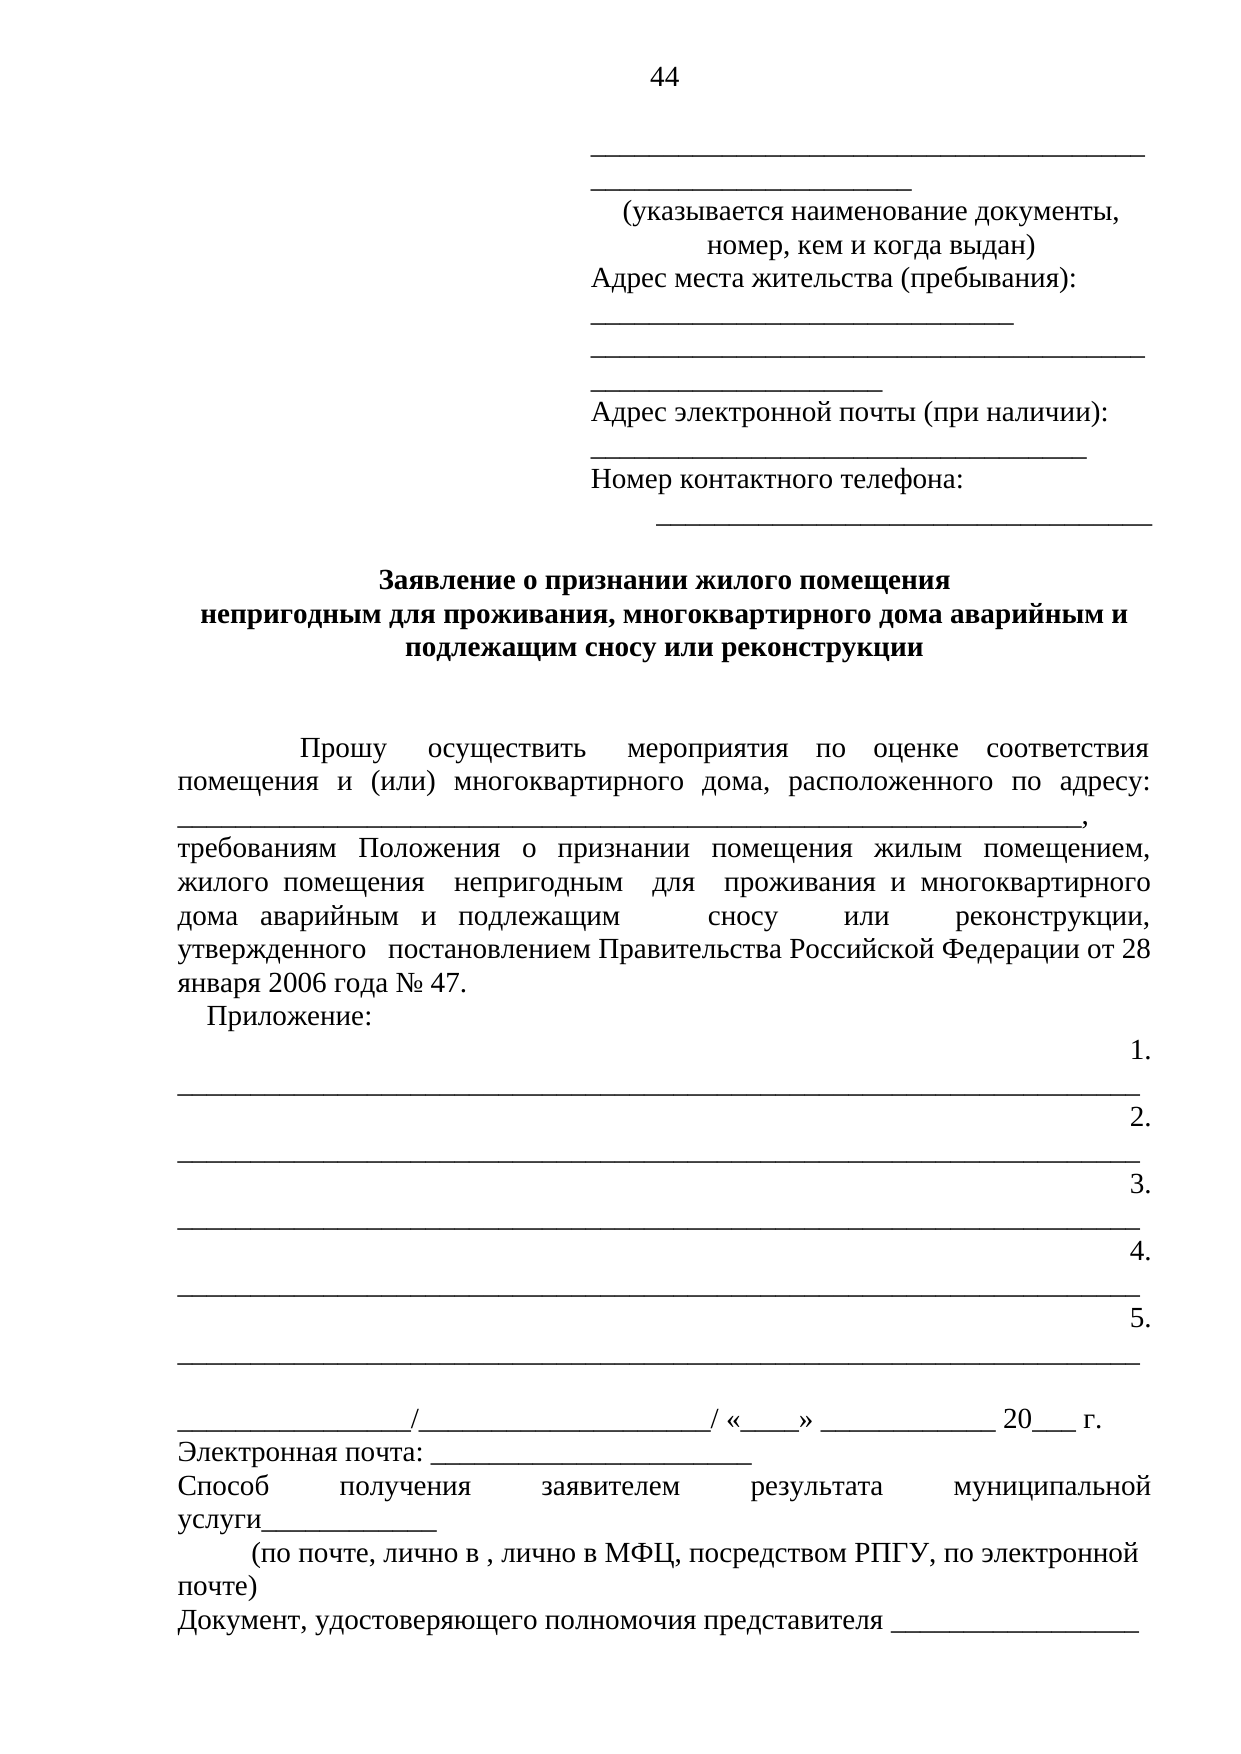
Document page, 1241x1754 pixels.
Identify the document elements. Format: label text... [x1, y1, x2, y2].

text требованиям Положения о признании помещения жилым помещением, жилого помещения непригодным для проживания и многоквартирного дома аварийным и подлежащим сносу или реконструкции, утвержденного постановлением Правительства Российской Федерации от 28 января 2006 года № 47. [177, 831, 1152, 998]
text ________________/____________________/ «____» ____________ 20___ г. [177, 1401, 1152, 1434]
text Электронная почта: ______________________ [118, 1434, 1152, 1468]
text Адрес места жительства (пребывания): [591, 260, 1152, 294]
text 4. __________________________________________________________________ [177, 1233, 1152, 1300]
text 1. __________________________________________________________________ [177, 1032, 1152, 1099]
text 5. __________________________________________________________________ [177, 1300, 1152, 1367]
text (по почте, лично в , лично в МФЦ, посредством РПГУ, по электронной почте) [177, 1535, 1152, 1602]
text Прошу осуществить мероприятия по оценке соответствия помещения и (или) многоквартирного дома, расположенного по адресу: ______________________________________________________________, [177, 730, 1152, 831]
text 3. __________________________________________________________________ [177, 1166, 1152, 1233]
text __________________________________ [591, 428, 1152, 462]
text _____________________________ __________________________________________________________ [591, 294, 1152, 394]
text непригодным для проживания, многоквартирного дома аварийным и подлежащим сносу или реконструкции [177, 596, 1152, 663]
text Номер контактного телефона: [591, 462, 1152, 495]
text Заявление о признании жилого помещения [177, 562, 1152, 596]
text __________________________________ [591, 495, 1152, 529]
text Адрес электронной почты (при наличии): [591, 394, 1152, 428]
text (указывается наименование документы, номер, кем и когда выдан) [591, 193, 1152, 260]
text Способ получения заявителем результата муниципальной услуги____________ [177, 1468, 1152, 1535]
text Приложение: [177, 998, 1152, 1032]
text 2. __________________________________________________________________ [177, 1099, 1152, 1166]
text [591, 126, 1152, 193]
text Документ, удостоверяющего полномочия представителя _________________ [118, 1602, 1152, 1636]
